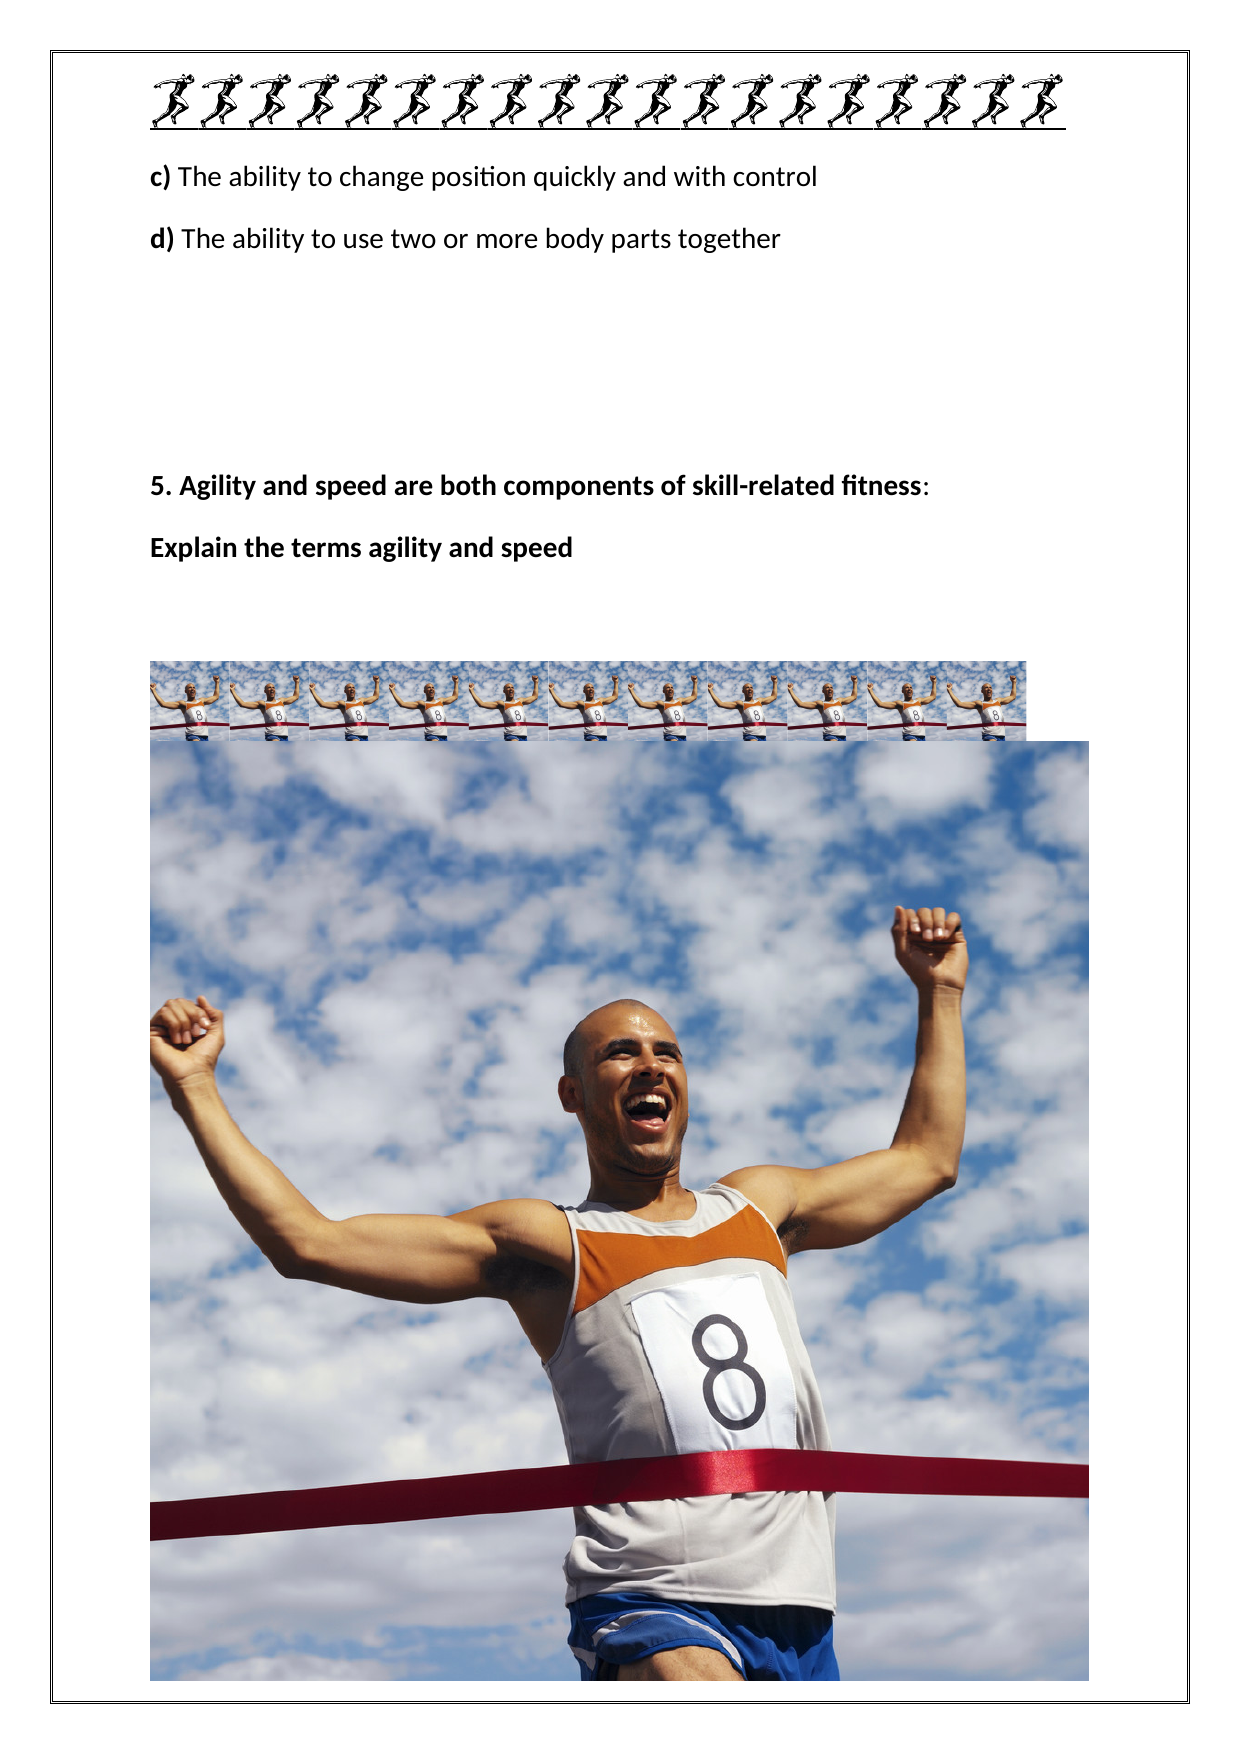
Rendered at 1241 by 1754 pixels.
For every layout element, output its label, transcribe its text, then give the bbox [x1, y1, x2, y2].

picture [150, 661, 1089, 1681]
text Explain the terms agility and speed [150, 529, 1090, 564]
text c) The ability to change position quickly and with control [150, 158, 1090, 194]
text 5. Agility and speed are both components of skill-related fitness: [150, 467, 1090, 502]
text d) The ability to use two or more body parts together [150, 220, 1090, 255]
